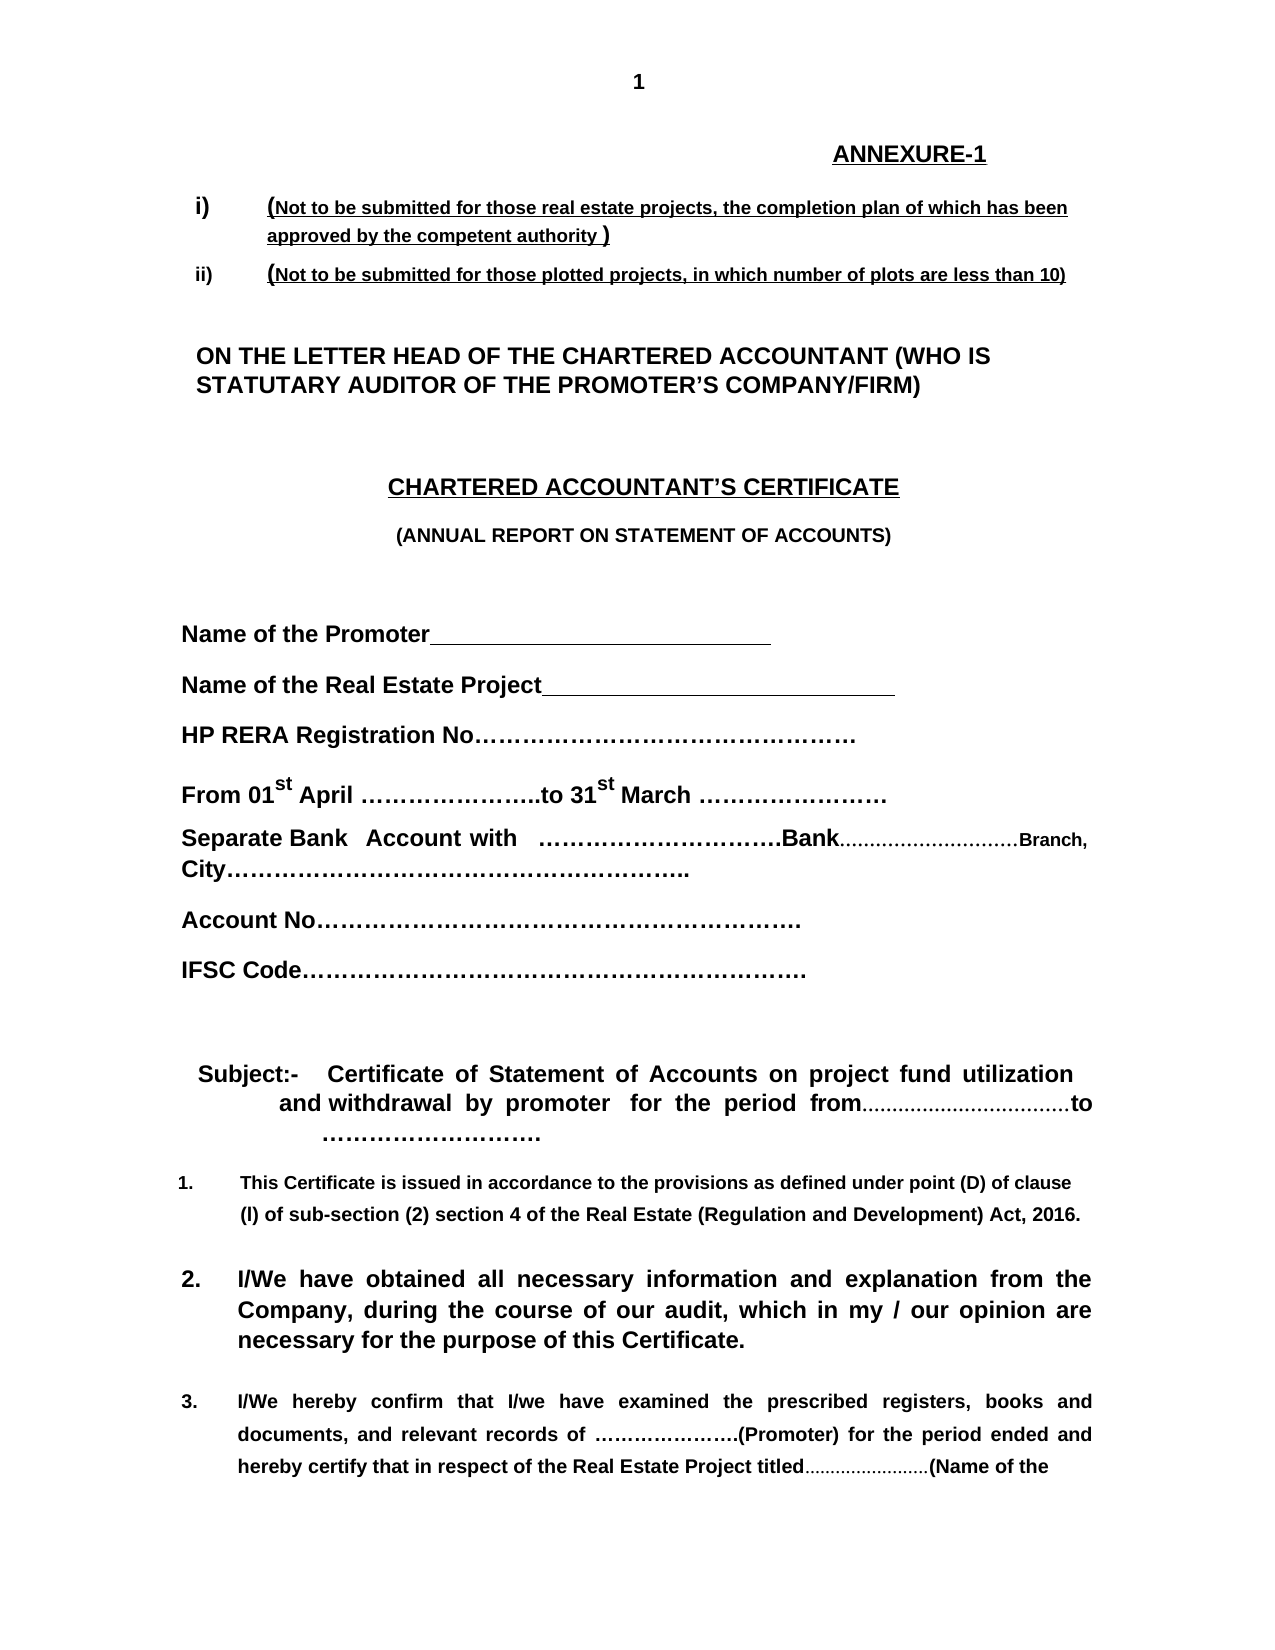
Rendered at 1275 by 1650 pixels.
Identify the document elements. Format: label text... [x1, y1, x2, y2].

text Separate Bank Account with ………………………….Bank Branch, [181, 824, 1110, 851]
text (ANNUAL REPORT ON STATEMENT OF ACCOUNTS) [177, 524, 1110, 547]
text ON THE LETTER HEAD OF THE CHARTERED ACCOUNTANT (WHO IS STATUTARY AUDITOR OF THE PROMOTER’S COMPANY/FIRM) [196, 342, 1110, 399]
list (Not to be submitted for those plotted projects, in which number of plots are less than 10) [195, 258, 1110, 286]
text Subject:- Certificate of Statement of Accounts on project fund utilization and withdrawal by promoter for the period from to [198, 1059, 1094, 1116]
list I/We have obtained all necessary information and explanation from the Company, during the course of our audit, which in my / our opinion are necessary for the purpose of this Certificate. [181, 1265, 1093, 1353]
list This Certificate is issued in accordance to the provisions as defined under point (D) of clause [167, 1172, 1072, 1194]
text ………………………. [321, 1119, 1110, 1147]
text Account No……………………………………………………. IFSC Code………………………………………………………. [181, 906, 854, 984]
text CHARTERED ACCOUNTANT’S CERTIFICATE [177, 473, 1110, 500]
list (Not to be submitted for those real estate projects, the completion plan of which has been approved by the competent authority ) [195, 192, 1068, 247]
text Name of the Real Estate Project HP RERA Registration No………………………………………… [181, 671, 895, 748]
text From 01st April …………………..to 31st March …………………… [181, 771, 1110, 808]
list I/We hereby confirm that I/we have examined the prescribed registers, books and documents, and relevant records of ………………….(Promoter) for the period ended and hereby certify that in respect of the Real Estate Project titled (Name of the [181, 1390, 1094, 1478]
text (l) of sub-section (2) section 4 of the Real Estate (Regulation and Development) Act, 2016. [167, 1203, 1081, 1226]
text Name of the Promoter [181, 619, 1110, 647]
text ANNEXURE-1 [167, 140, 987, 167]
text City………………………………………………….. [181, 855, 1110, 883]
